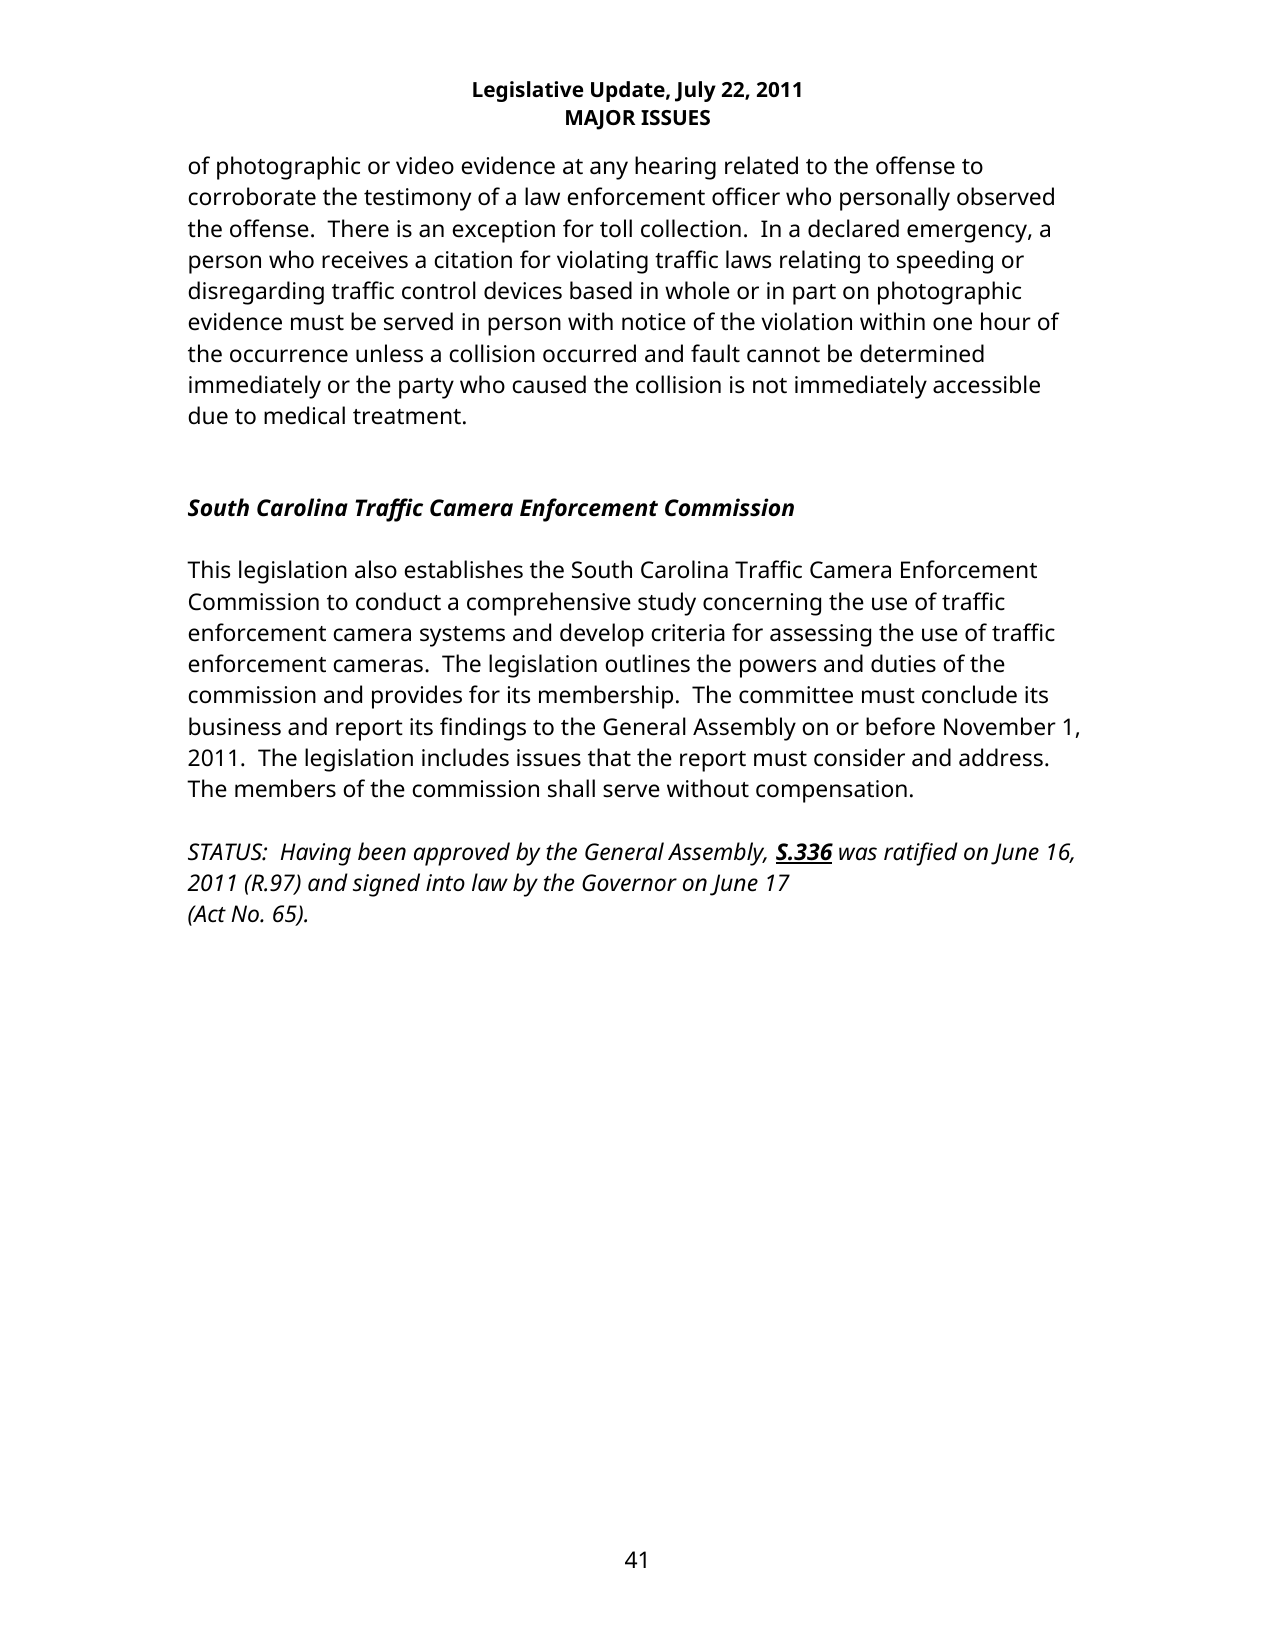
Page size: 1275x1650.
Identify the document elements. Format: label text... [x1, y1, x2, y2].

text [187, 150, 1087, 431]
text (Act No. 65). [187, 898, 1087, 929]
text This legislation also establishes the South Carolina Traffic Camera Enforcement Commission to conduct a comprehensive study concerning the use of traffic enforcement camera systems and develop criteria for assessing the use of traffic enforcement cameras. The legislation outlines the powers and duties of the commission and provides for its membership. The committee must conclude its business and report its findings to the General Assembly on or before November 1, 2011. The legislation includes issues that the report must consider and address. The members of the commission shall serve without compensation. [187, 554, 1087, 804]
text STATUS: Having been approved by the General Assembly, S.336 was ratified on June 16, 2011 (R.97) and signed into law by the Governor on June 17 [187, 835, 1087, 898]
text South Carolina Traffic Camera Enforcement Commission [187, 492, 1087, 523]
